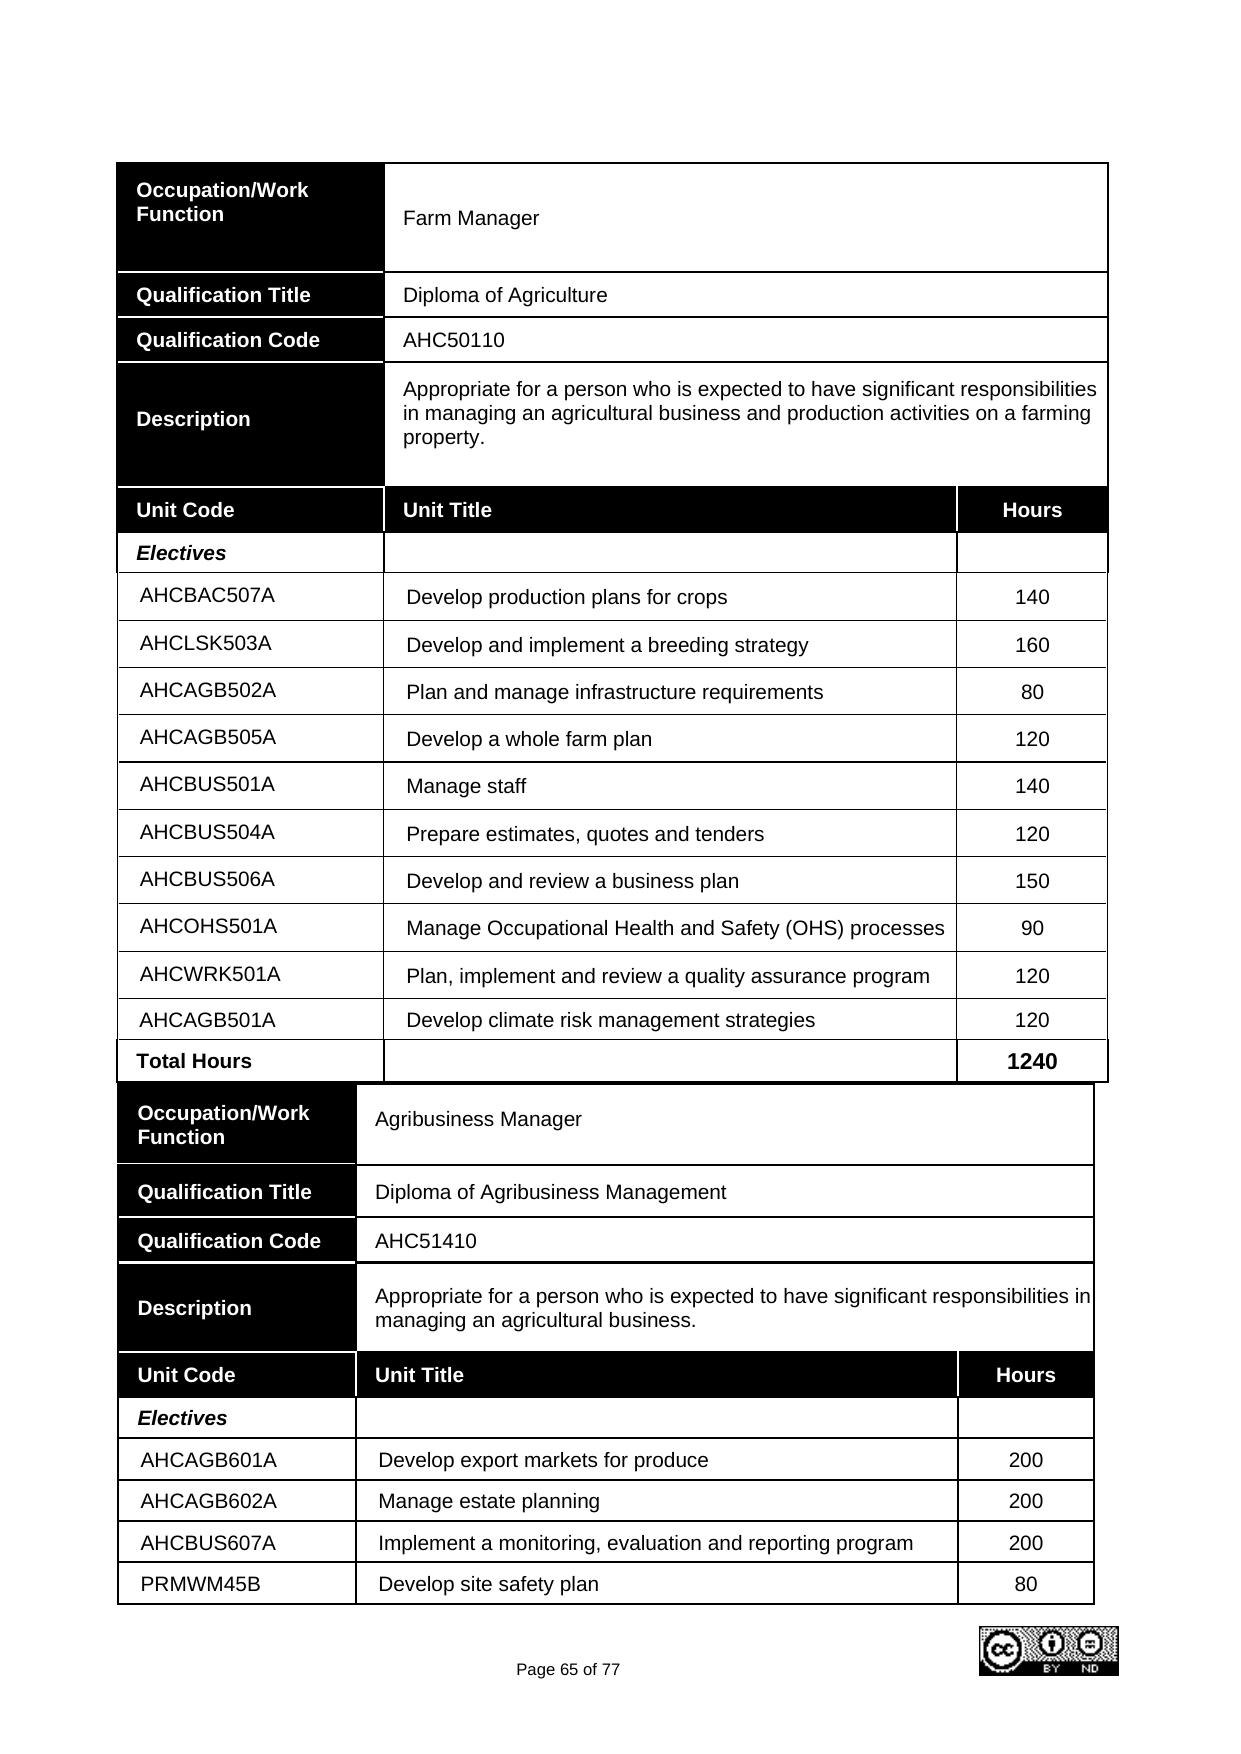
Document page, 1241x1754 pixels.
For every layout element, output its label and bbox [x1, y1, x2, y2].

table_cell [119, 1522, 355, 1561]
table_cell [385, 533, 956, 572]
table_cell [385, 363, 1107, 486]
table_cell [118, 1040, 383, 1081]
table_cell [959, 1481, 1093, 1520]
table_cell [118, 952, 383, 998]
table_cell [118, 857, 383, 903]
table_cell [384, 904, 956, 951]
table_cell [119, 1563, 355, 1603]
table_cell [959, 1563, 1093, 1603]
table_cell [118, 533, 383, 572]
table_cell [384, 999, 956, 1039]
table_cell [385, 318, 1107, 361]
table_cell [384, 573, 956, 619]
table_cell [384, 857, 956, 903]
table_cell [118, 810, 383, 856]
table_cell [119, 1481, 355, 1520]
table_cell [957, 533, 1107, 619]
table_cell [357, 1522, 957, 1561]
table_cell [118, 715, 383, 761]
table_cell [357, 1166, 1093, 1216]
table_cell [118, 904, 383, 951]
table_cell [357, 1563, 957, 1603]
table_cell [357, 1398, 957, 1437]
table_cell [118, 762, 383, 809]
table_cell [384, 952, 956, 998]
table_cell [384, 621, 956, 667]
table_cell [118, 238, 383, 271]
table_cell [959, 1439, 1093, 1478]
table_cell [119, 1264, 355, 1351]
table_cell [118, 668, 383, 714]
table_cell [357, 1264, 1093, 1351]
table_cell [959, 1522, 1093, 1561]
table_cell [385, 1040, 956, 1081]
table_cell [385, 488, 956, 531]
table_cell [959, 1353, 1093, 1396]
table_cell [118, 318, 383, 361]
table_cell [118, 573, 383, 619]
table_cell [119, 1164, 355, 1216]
picture [979, 1626, 1119, 1676]
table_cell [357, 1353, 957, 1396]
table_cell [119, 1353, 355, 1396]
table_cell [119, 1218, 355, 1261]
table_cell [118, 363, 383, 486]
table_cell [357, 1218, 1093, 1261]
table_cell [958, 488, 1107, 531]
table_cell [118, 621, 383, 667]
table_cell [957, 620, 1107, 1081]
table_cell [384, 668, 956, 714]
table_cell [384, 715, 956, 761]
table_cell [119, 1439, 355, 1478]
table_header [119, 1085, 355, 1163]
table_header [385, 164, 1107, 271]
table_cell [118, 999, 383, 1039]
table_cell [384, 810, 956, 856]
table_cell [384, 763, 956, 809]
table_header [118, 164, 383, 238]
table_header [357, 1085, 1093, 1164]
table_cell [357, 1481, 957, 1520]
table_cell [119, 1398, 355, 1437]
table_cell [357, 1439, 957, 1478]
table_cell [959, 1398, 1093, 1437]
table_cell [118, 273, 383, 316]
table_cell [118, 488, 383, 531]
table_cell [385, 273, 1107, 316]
